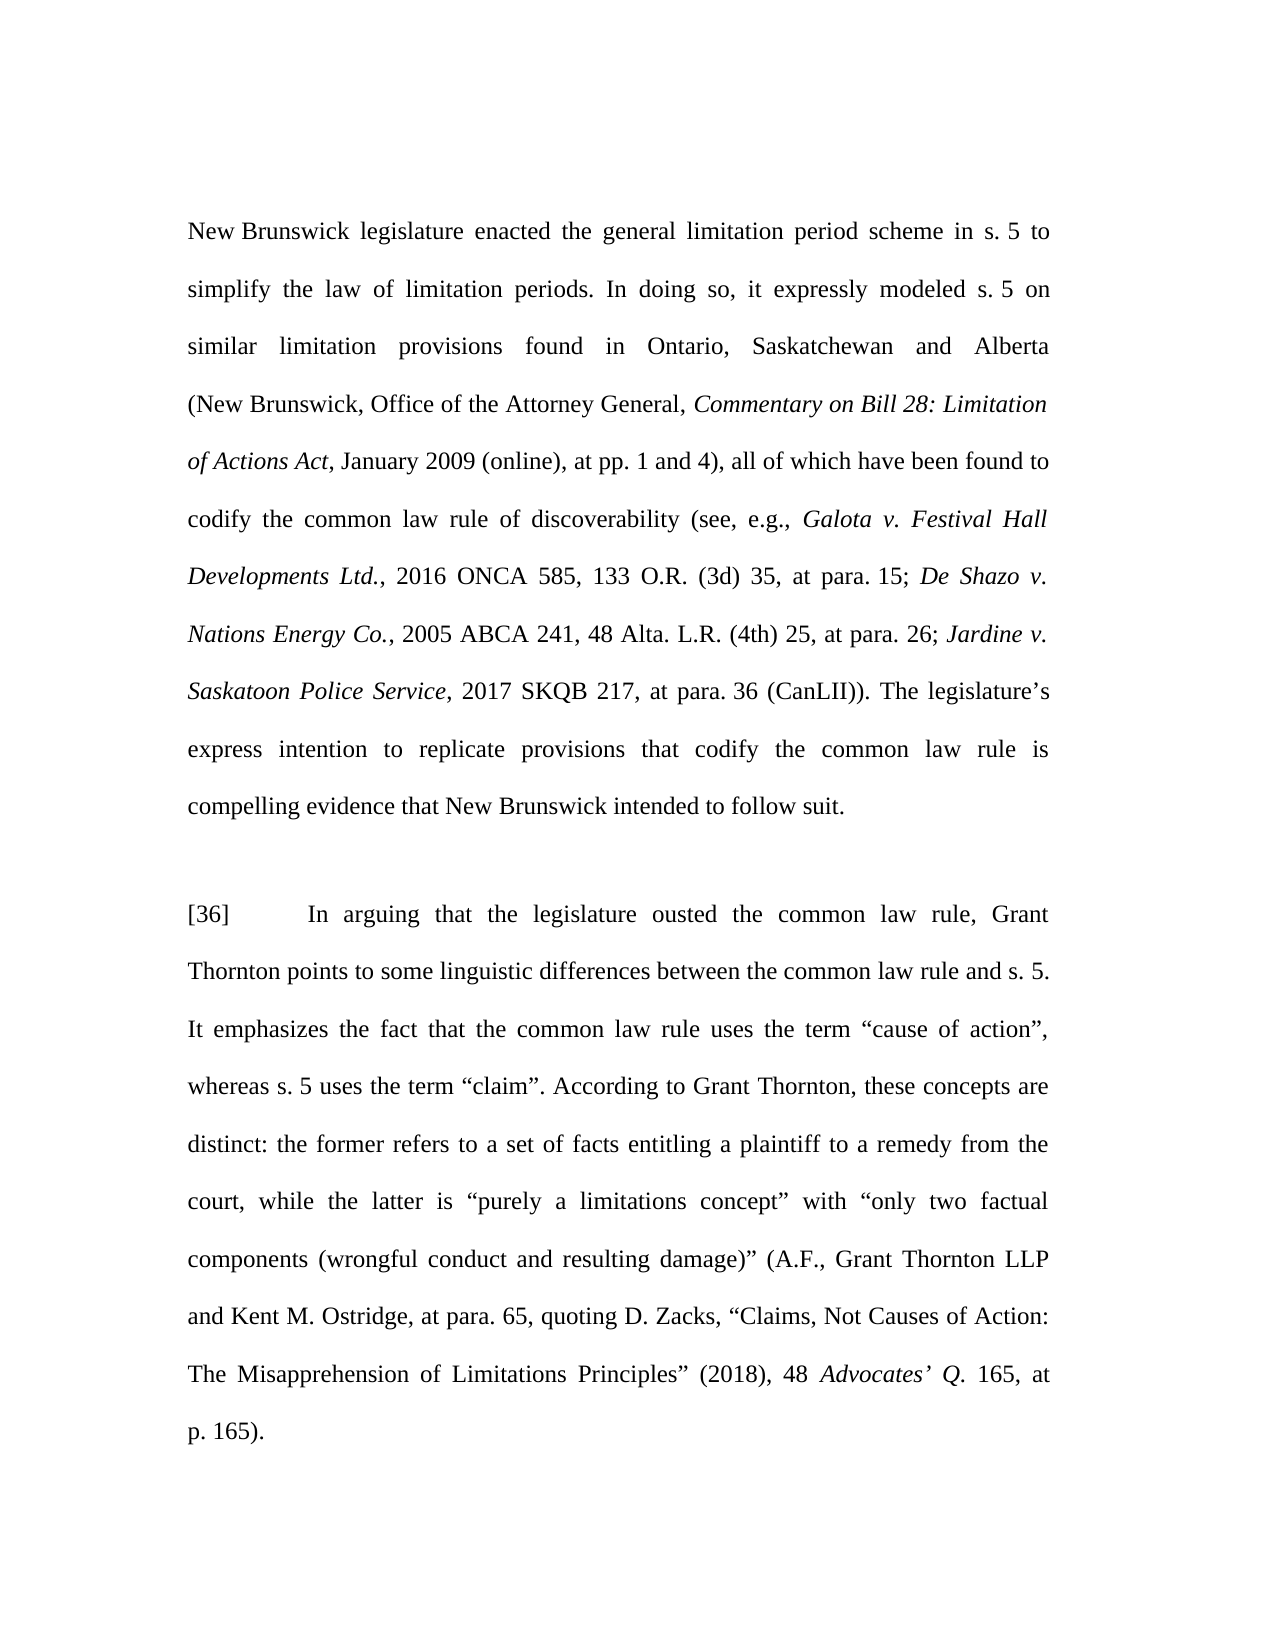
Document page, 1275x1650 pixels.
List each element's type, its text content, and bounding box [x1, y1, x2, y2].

text In arguing that the legislature ousted the common law rule, Grant Thornton points to some linguistic differences between the common law rule and s. 5. It emphasizes the fact that the common law rule uses the term “cause of action”, whereas s. 5 uses the term “claim”. According to Grant Thornton, these concepts are distinct: the former refers to a set of facts entitling a plaintiff to a remedy from the court, while the latter is “purely a limitations concept” with “only two factual components (wrongful conduct and resulting damage)” (A.F., Grant Thornton LLP and Kent M. Ostridge, at para. 65, quoting D. Zacks, “Claims, Not Causes of Action: The Misapprehension of Limitations Principles” (2018), 48 Advocates’ Q. 165, at p. 165). [187, 899, 1050, 1445]
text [187, 216, 1050, 820]
